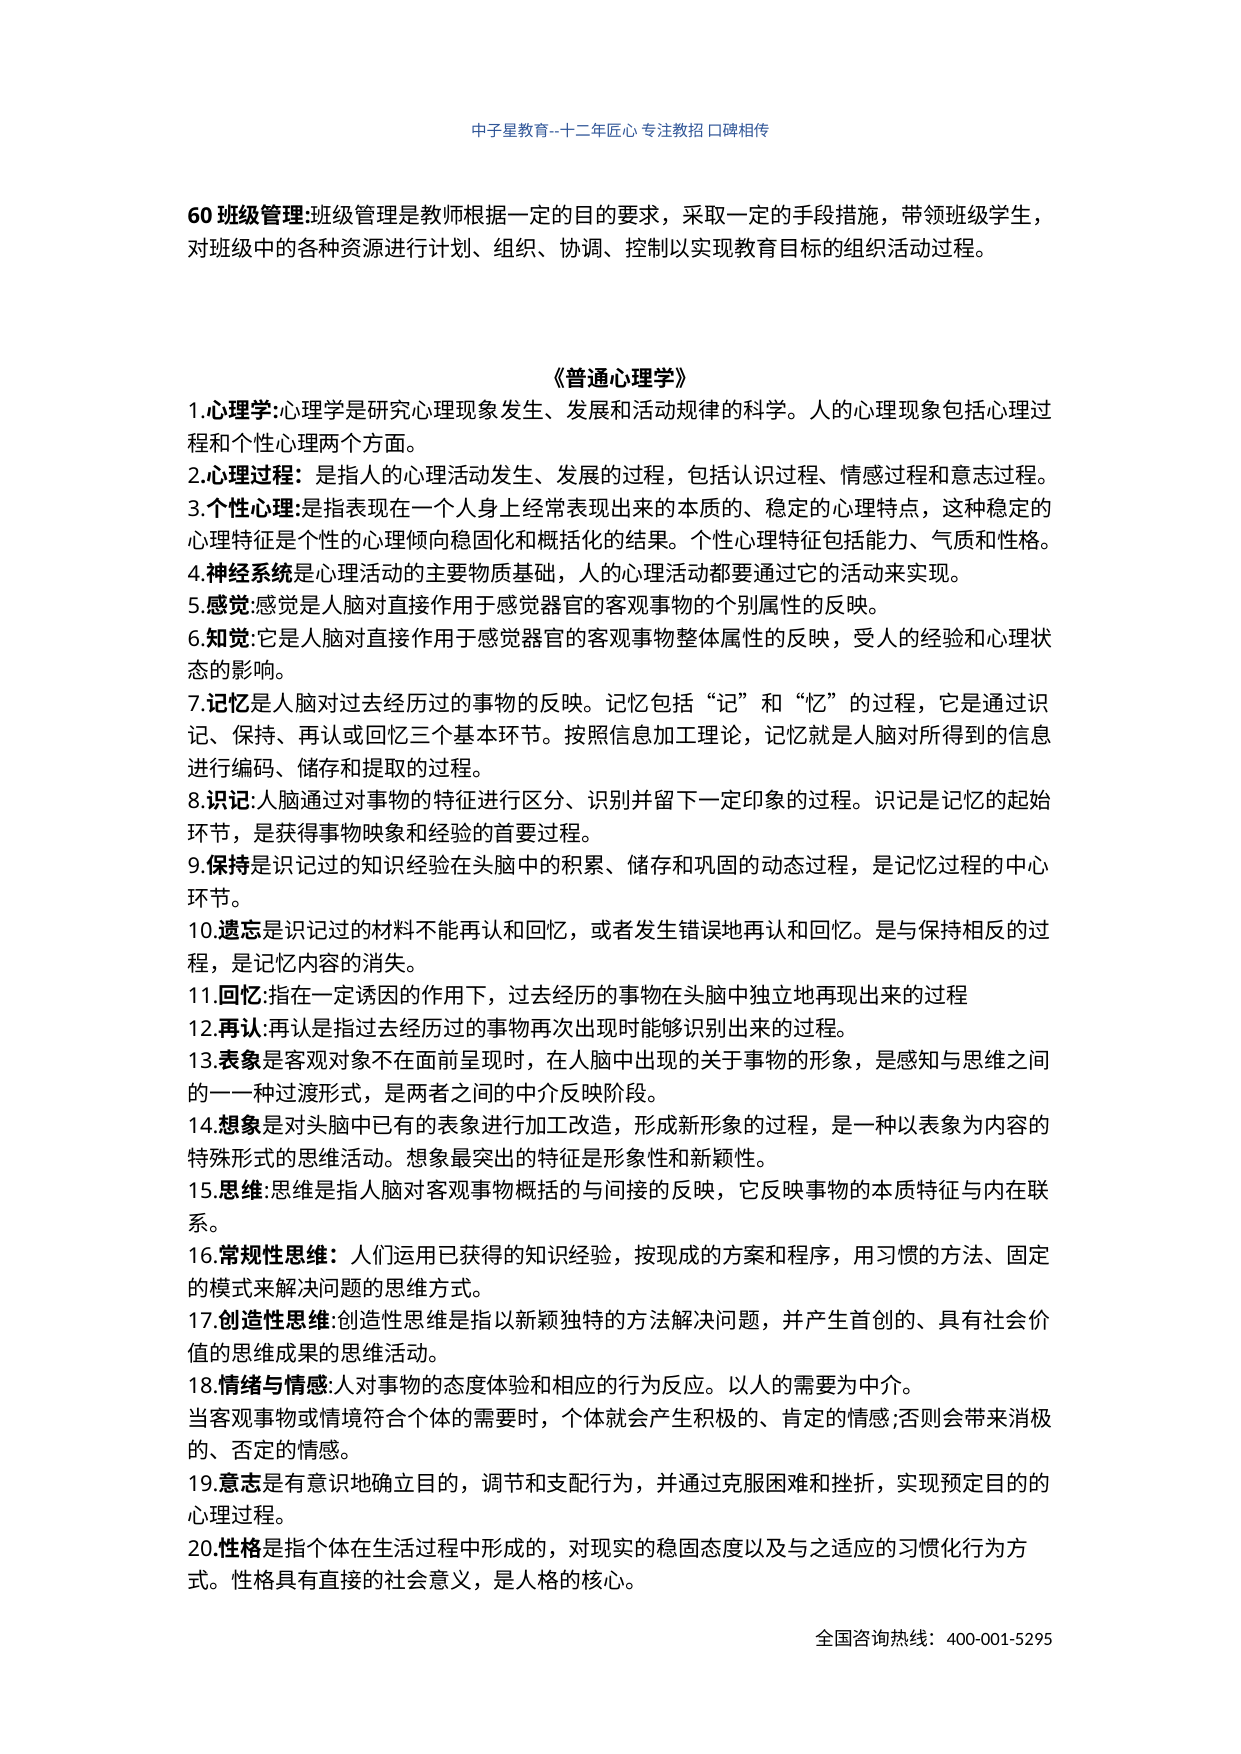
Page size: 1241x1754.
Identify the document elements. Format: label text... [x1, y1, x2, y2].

text 13.表象是客观对象不在面前呈现时，在人脑中出现的关于事物的形象，是感知与思维之间的一一种过渡形式，是两者之间的中介反映阶段。 [187, 1043, 1053, 1108]
text 12.再认:再认是指过去经历过的事物再次出现时能够识别出来的过程。 [187, 1010, 1053, 1043]
text 《普通心理学》 [187, 360, 1053, 393]
list 19.意志是有意识地确立目的，调节和支配行为，并通过克服困难和挫折，实现预定目的的心理过程。 [187, 1465, 1053, 1530]
list 20.性格是指个体在生活过程中形成的，对现实的稳固态度以及与之适应的习惯化行为方 [187, 1530, 1053, 1563]
text 15.思维:思维是指人脑对客观事物概括的与间接的反映，它反映事物的本质特征与内在联系。 [187, 1173, 1053, 1238]
text 9.保持是识记过的知识经验在头脑中的积累、储存和巩固的动态过程，是记忆过程的中心环节。 [187, 848, 1053, 913]
text 3.个性心理:是指表现在一个人身上经常表现出来的本质的、稳定的心理特点，这种稳定的心理特征是个性的心理倾向稳固化和概括化的结果。个性心理特征包括能力、气质和性格。 [187, 490, 1053, 555]
text 当客观事物或情境符合个体的需要时，个体就会产生积极的、肯定的情感;否则会带来消极的、否定的情感。 [187, 1400, 1053, 1465]
text 60班级管理:班级管理是教师根据一定的目的要求，采取一定的手段措施，带领班级学生，对班级中的各种资源进行计划、组织、协调、控制以实现教育目标的组织活动过程。 [187, 198, 1053, 263]
list 6.知觉:它是人脑对直接作用于感觉器官的客观事物整体属性的反映，受人的经验和心理状态的影响。 [187, 620, 1053, 685]
text 10.遗忘是识记过的材料不能再认和回忆，或者发生错误地再认和回忆。是与保持相反的过程，是记忆内容的消失。 [187, 913, 1053, 978]
text 4.神经系统是心理活动的主要物质基础，人的心理活动都要通过它的活动来实现。 [187, 555, 1053, 588]
list 式。性格具有直接的社会意义，是人格的核心。 [187, 1563, 1053, 1595]
text 17.创造性思维:创造性思维是指以新颖独特的方法解决问题，并产生首创的、具有社会价值的思维成果的思维活动。 [187, 1303, 1053, 1368]
text 7.记忆是人脑对过去经历过的事物的反映。记忆包括“记”和“忆”的过程，它是通过识记、保持、再认或回忆三个基本环节。按照信息加工理论，记忆就是人脑对所得到的信息进行编码、储存和提取的过程。 [187, 685, 1053, 783]
text 1.心理学:心理学是研究心理现象发生、发展和活动规律的科学。人的心理现象包括心理过程和个性心理两个方面。 [187, 393, 1053, 458]
text 11.回忆:指在一定诱因的作用下，过去经历的事物在头脑中独立地再现出来的过程 [187, 978, 1053, 1010]
list 5.感觉:感觉是人脑对直接作用于感觉器官的客观事物的个别属性的反映。 [187, 588, 1053, 620]
text 8.识记:人脑通过对事物的特征进行区分、识别并留下一定印象的过程。识记是记忆的起始环节，是获得事物映象和经验的首要过程。 [187, 783, 1053, 848]
text 16.常规性思维：人们运用已获得的知识经验，按现成的方案和程序，用习惯的方法、固定的模式来解决问题的思维方式。 [187, 1238, 1053, 1303]
text 14.想象是对头脑中已有的表象进行加工改造，形成新形象的过程，是一种以表象为内容的特殊形式的思维活动。想象最突出的特征是形象性和新颖性。 [187, 1108, 1053, 1173]
text 2.心理过程：是指人的心理活动发生、发展的过程，包括认识过程、情感过程和意志过程。 [187, 458, 1053, 490]
text 18.情绪与情感:人对事物的态度体验和相应的行为反应。以人的需要为中介。 [187, 1368, 1053, 1400]
